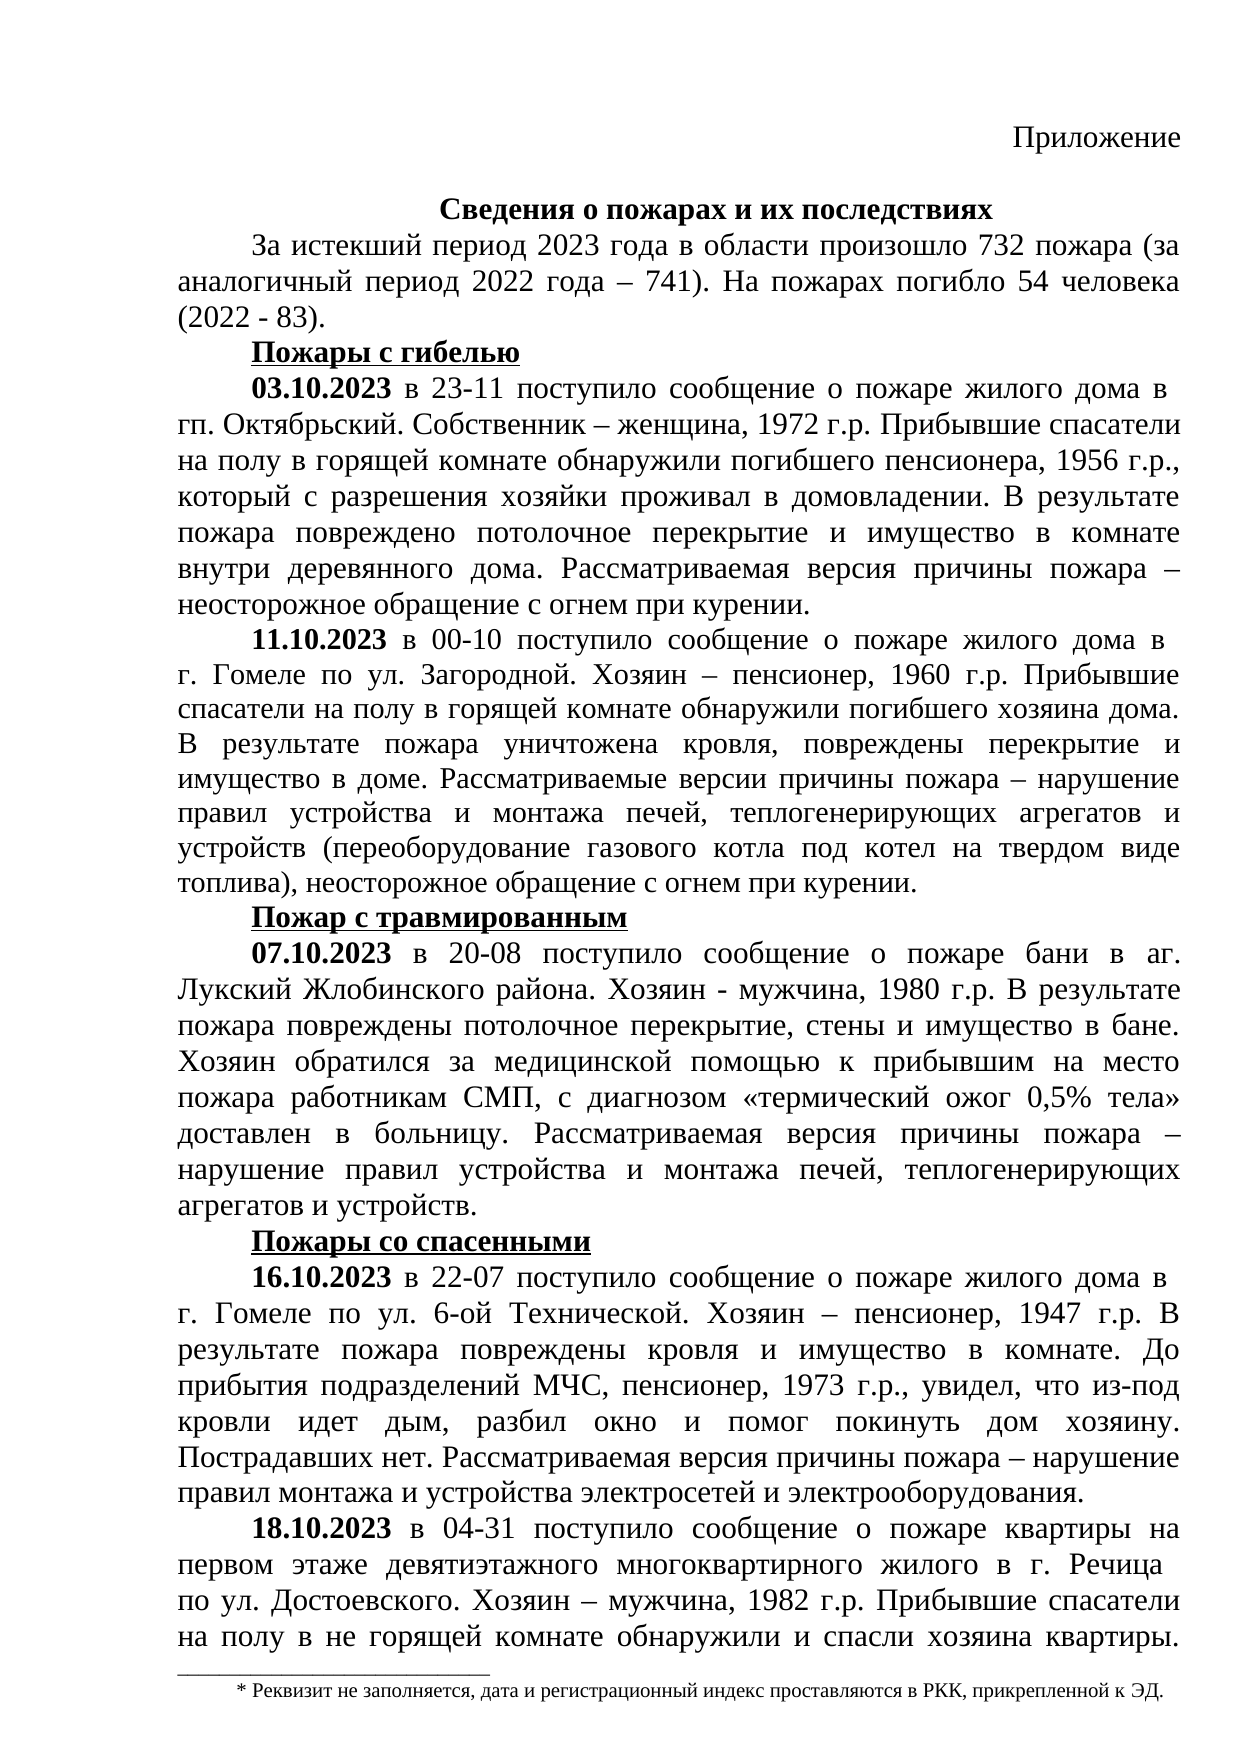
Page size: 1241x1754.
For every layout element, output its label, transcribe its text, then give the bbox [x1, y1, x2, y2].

text 07.10.2023 в 20-08 поступило сообщение о пожаре бани в аг. Лукский Жлобинского района. Хозяин - мужчина, 1980 г.р. В результате пожара повреждены потолочное перекрытие, стены и имущество в бане. Хозяин обратился за медицинской помощью к прибывшим на место пожара работникам СМП, с диагнозом «термический ожог 0,5% тела» доставлен в больницу. Рассматриваемая версия причины пожара – нарушение правил устройства и монтажа печей, теплогенерирующих агрегатов и устройств. [177, 935, 1181, 1222]
text 03.10.2023 в 23-11 поступило сообщение о пожаре жилого дома в гп. Октябрьский. Собственник – женщина, 1972 г.р. Прибывшие спасатели на полу в горящей комнате обнаружили погибшего пенсионера, 1956 г.р., который с разрешения хозяйки проживал в домовладении. В результате пожара повреждено потолочное перекрытие и имущество в комнате внутри деревянного дома. Рассматриваемая версия причины пожара – неосторожное обращение с огнем при курении. [177, 370, 1181, 621]
text За истекший период 2023 года в области произошло 732 пожара (за аналогичный период 2022 года – 741). На пожарах погибло 54 человека (2022 - 83). [177, 226, 1181, 334]
text 16.10.2023 в 22-07 поступило сообщение о пожаре жилого дома в г. Гомеле по ул. 6-ой Технической. Хозяин – пенсионер, 1947 г.р. В результате пожара повреждены кровля и имущество в комнате. До прибытия подразделений МЧС, пенсионер, 1973 г.р., увидел, что из-под кровли идет дым, разбил окно и помог покинуть дом хозяину. Пострадавших нет. Рассматриваемая версия причины пожара – нарушение правил монтажа и устройства электросетей и электрооборудования. [177, 1258, 1181, 1510]
text Пожар с травмированным [177, 899, 1181, 935]
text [177, 1510, 1181, 1653]
text Сведения о пожарах и их последствиях [177, 190, 1181, 226]
text 11.10.2023 в 00-10 поступило сообщение о пожаре жилого дома в г. Гомеле по ул. Загородной. Хозяин – пенсионер, 1960 г.р. Прибывшие спасатели на полу в горящей комнате обнаружили погибшего хозяина дома. В результате пожара уничтожена кровля, повреждены перекрытие и имущество в доме. Рассматриваемые версии причины пожара – нарушение правил устройства и монтажа печей, теплогенерирующих агрегатов и устройств (переоборудование газового котла под котел на твердом виде топлива), неосторожное обращение с огнем при курении. [177, 621, 1181, 899]
text Приложение [177, 118, 1181, 154]
text Пожары с гибелью [177, 334, 1181, 370]
text Пожары со спасенными [177, 1222, 1181, 1258]
